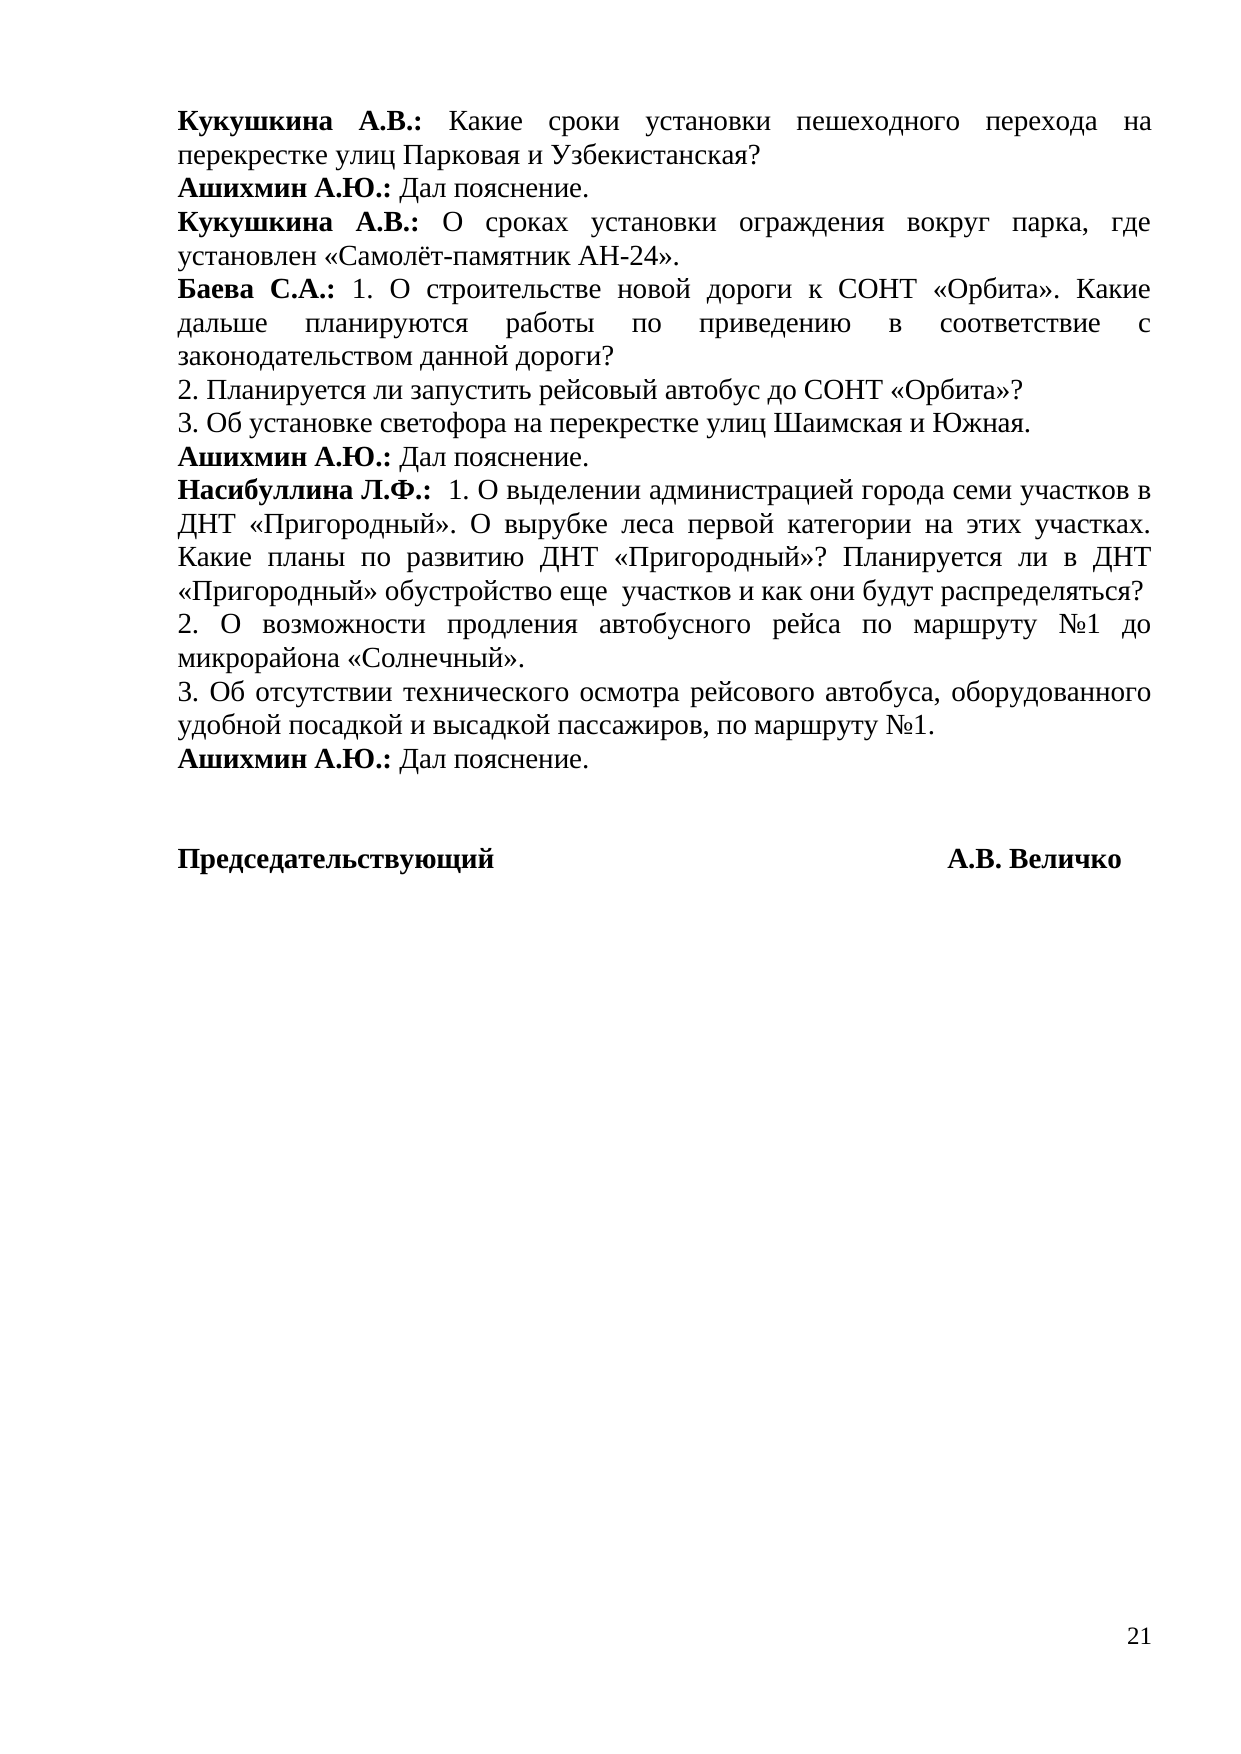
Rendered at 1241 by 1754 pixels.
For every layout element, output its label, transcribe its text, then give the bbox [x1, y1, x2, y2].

text 2. О возможности продления автобусного рейса по маршруту №1 до микрорайона «Солнечный». [177, 607, 1152, 674]
text Кукушкина А.В.: Какие сроки установки пешеходного перехода на перекрестке улиц Парковая и Узбекистанская? [177, 103, 1152, 171]
text Ашихмин А.Ю.: Дал пояснение. [177, 439, 1152, 472]
text 3. Об установке светофора на перекрестке улиц Шаимская и Южная. [177, 405, 1152, 439]
text 2. Планируется ли запустить рейсовый автобус до СОНТ «Орбита»? [177, 372, 1152, 405]
text 3. Об отсутствии технического осмотра рейсового автобуса, оборудованного удобной посадкой и высадкой пассажиров, по маршруту №1. [177, 674, 1152, 741]
text Кукушкина А.В.: О сроках установки ограждения вокруг парка, где установлен «Самолёт-памятник АН-24». [177, 204, 1152, 271]
text Ашихмин А.Ю.: Дал пояснение. [177, 171, 1152, 204]
text Председательствующий А.В. Величко [177, 841, 1152, 875]
text Насибуллина Л.Ф.: 1. О выделении администрацией города семи участков в ДНТ «Пригородный». О вырубке леса первой категории на этих участках. Какие планы по развитию ДНТ «Пригородный»? Планируется ли в ДНТ «Пригородный» обустройство еще участков и как они будут распределяться? [177, 472, 1152, 607]
text Ашихмин А.Ю.: Дал пояснение. [177, 741, 1152, 774]
text Баева С.А.: 1. О строительстве новой дороги к СОНТ «Орбита». Какие дальше планируются работы по приведению в соответствие с законодательством данной дороги? [177, 271, 1152, 372]
